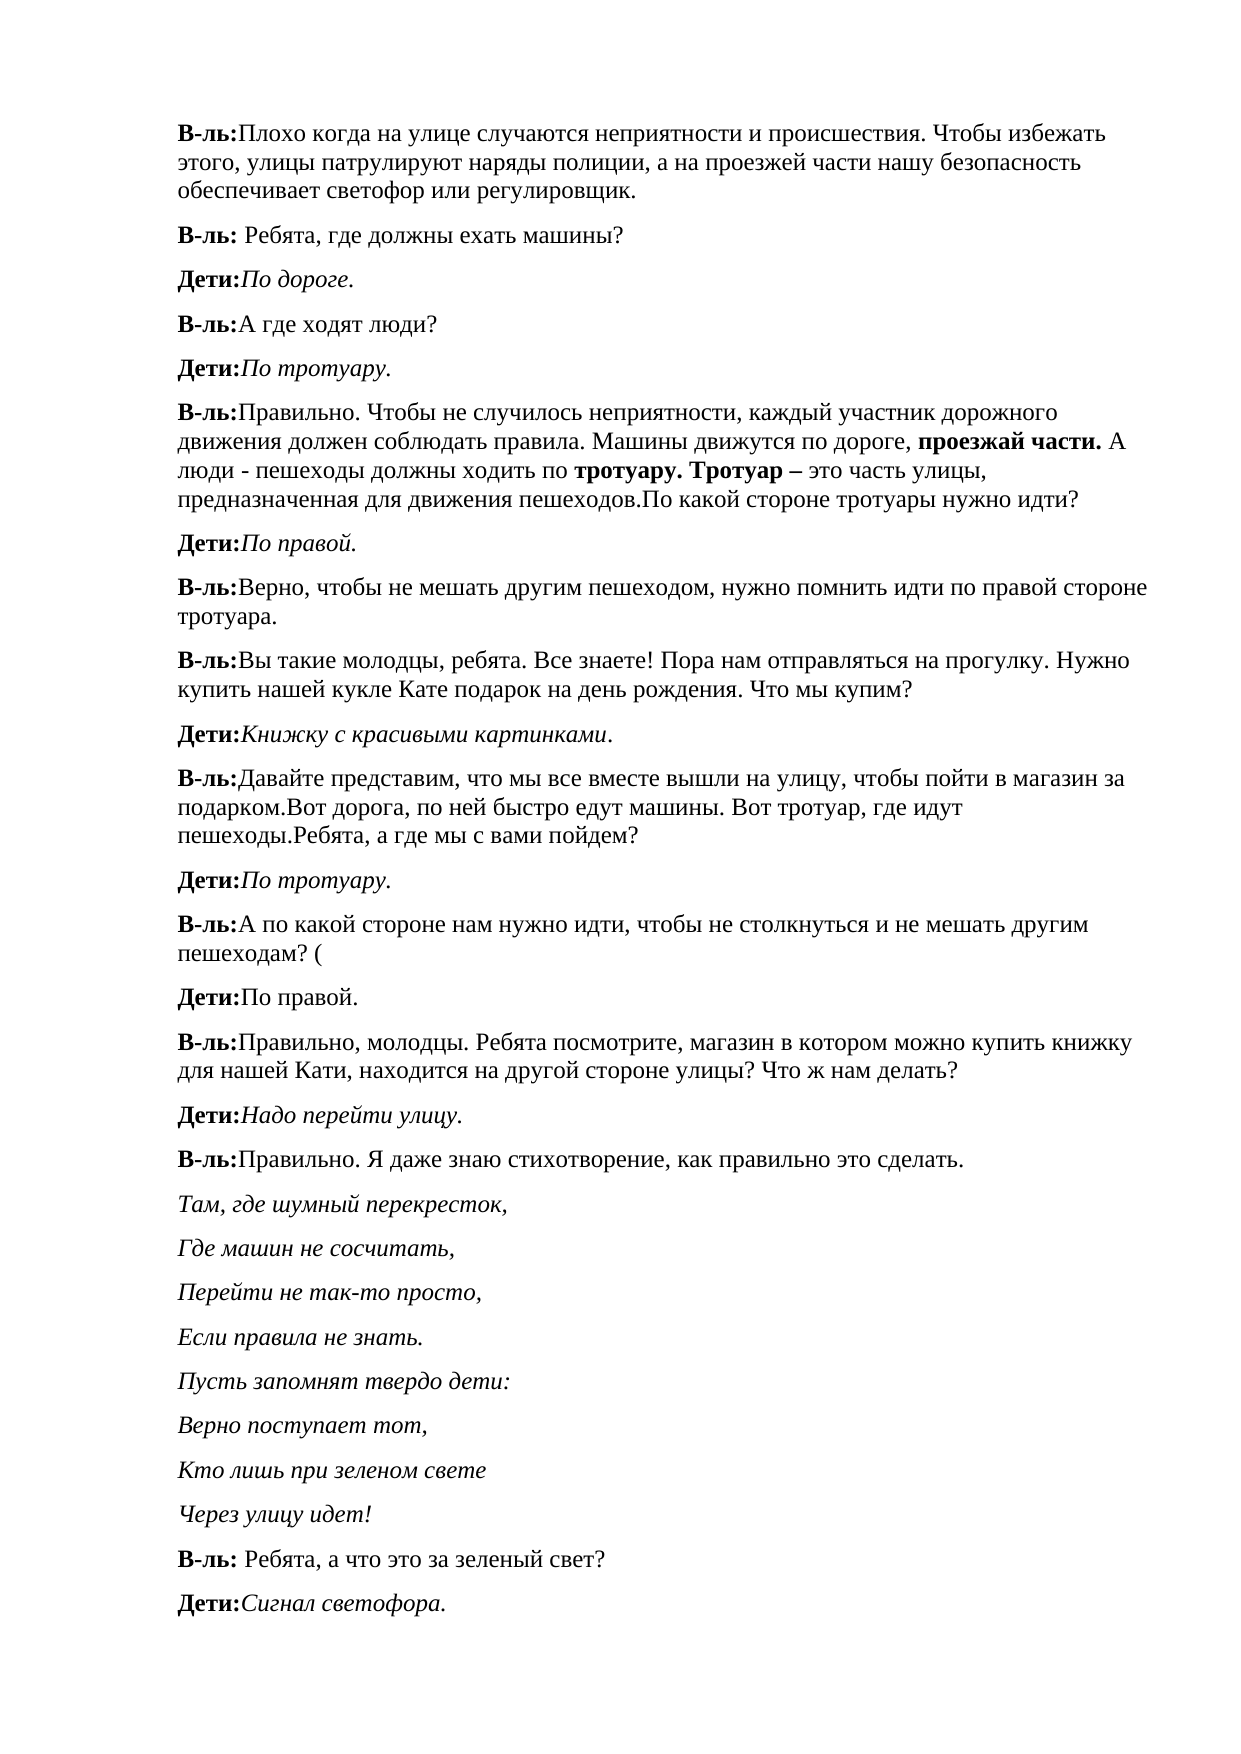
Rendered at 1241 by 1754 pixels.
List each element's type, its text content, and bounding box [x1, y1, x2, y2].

text Дети:Сигнал светофора. [177, 1588, 1152, 1617]
text В-ль: Ребята, где должны ехать машины? [177, 220, 1152, 249]
text Перейти не так-то просто, [177, 1277, 1152, 1306]
text Дети:По тротуару. [177, 353, 1152, 382]
text Пусть запомнят твердо дети: [177, 1366, 1152, 1395]
text Кто лишь при зеленом свете [177, 1455, 1152, 1484]
text В-ль:Вы такие молодцы, ребята. Все знаете! Пора нам отправляться на прогулку. Нужно купить нашей кукле Кате подарок на день рождения. Что мы купим? [177, 646, 1152, 703]
text В-ль: Ребята, а что это за зеленый свет? [177, 1544, 1152, 1572]
text В-ль:А по какой стороне нам нужно идти, чтобы не столкнуться и не мешать другим пешеходам? ( [177, 909, 1152, 967]
text Там, где шумный перекресток, [177, 1189, 1152, 1217]
text Дети:По правой. [177, 528, 1152, 557]
text Через улицу идет! [177, 1499, 1152, 1528]
text Дети:Книжку с красивыми картинками. [177, 719, 1152, 747]
text Дети:По дороге. [177, 264, 1152, 293]
text В-ль:Правильно. Я даже знаю стихотворение, как правильно это сделать. [177, 1144, 1152, 1173]
text В-ль:Правильно. Чтобы не случилось неприятности, каждый участник дорожного движения должен соблюдать правила. Машины движутся по дороге, проезжай части. А люди - пешеходы должны ходить по тротуару. Тротуар – это часть улицы, предназначенная для движения пешеходов.По какой стороне тротуары нужно идти? [177, 397, 1152, 512]
text Верно поступает тот, [177, 1411, 1152, 1439]
text В-ль:А где ходят люди? [177, 309, 1152, 337]
text Дети:По тротуару. [177, 865, 1152, 894]
text В-ль:Верно, чтобы не мешать другим пешеходом, нужно помнить идти по правой стороне тротуара. [177, 572, 1152, 630]
text Дети:Надо перейти улицу. [177, 1100, 1152, 1129]
text В-ль:Плохо когда на улице случаются неприятности и происшествия. Чтобы избежать этого, улицы патрулируют наряды полиции, а на проезжей части нашу безопасность обеспечивает светофор или регулировщик. [177, 118, 1152, 204]
text В-ль:Правильно, молодцы. Ребята посмотрите, магазин в котором можно купить книжку для нашей Кати, находится на другой стороне улицы? Что ж нам делать? [177, 1027, 1152, 1084]
text В-ль:Давайте представим, что мы все вместе вышли на улицу, чтобы пойти в магазин за подарком.Вот дорога, по ней быстро едут машины. Вот тротуар, где идут пешеходы.Ребята, а где мы с вами пойдем? [177, 763, 1152, 849]
text Где машин не сосчитать, [177, 1233, 1152, 1262]
text Если правила не знать. [177, 1322, 1152, 1351]
text Дети:По правой. [177, 982, 1152, 1011]
